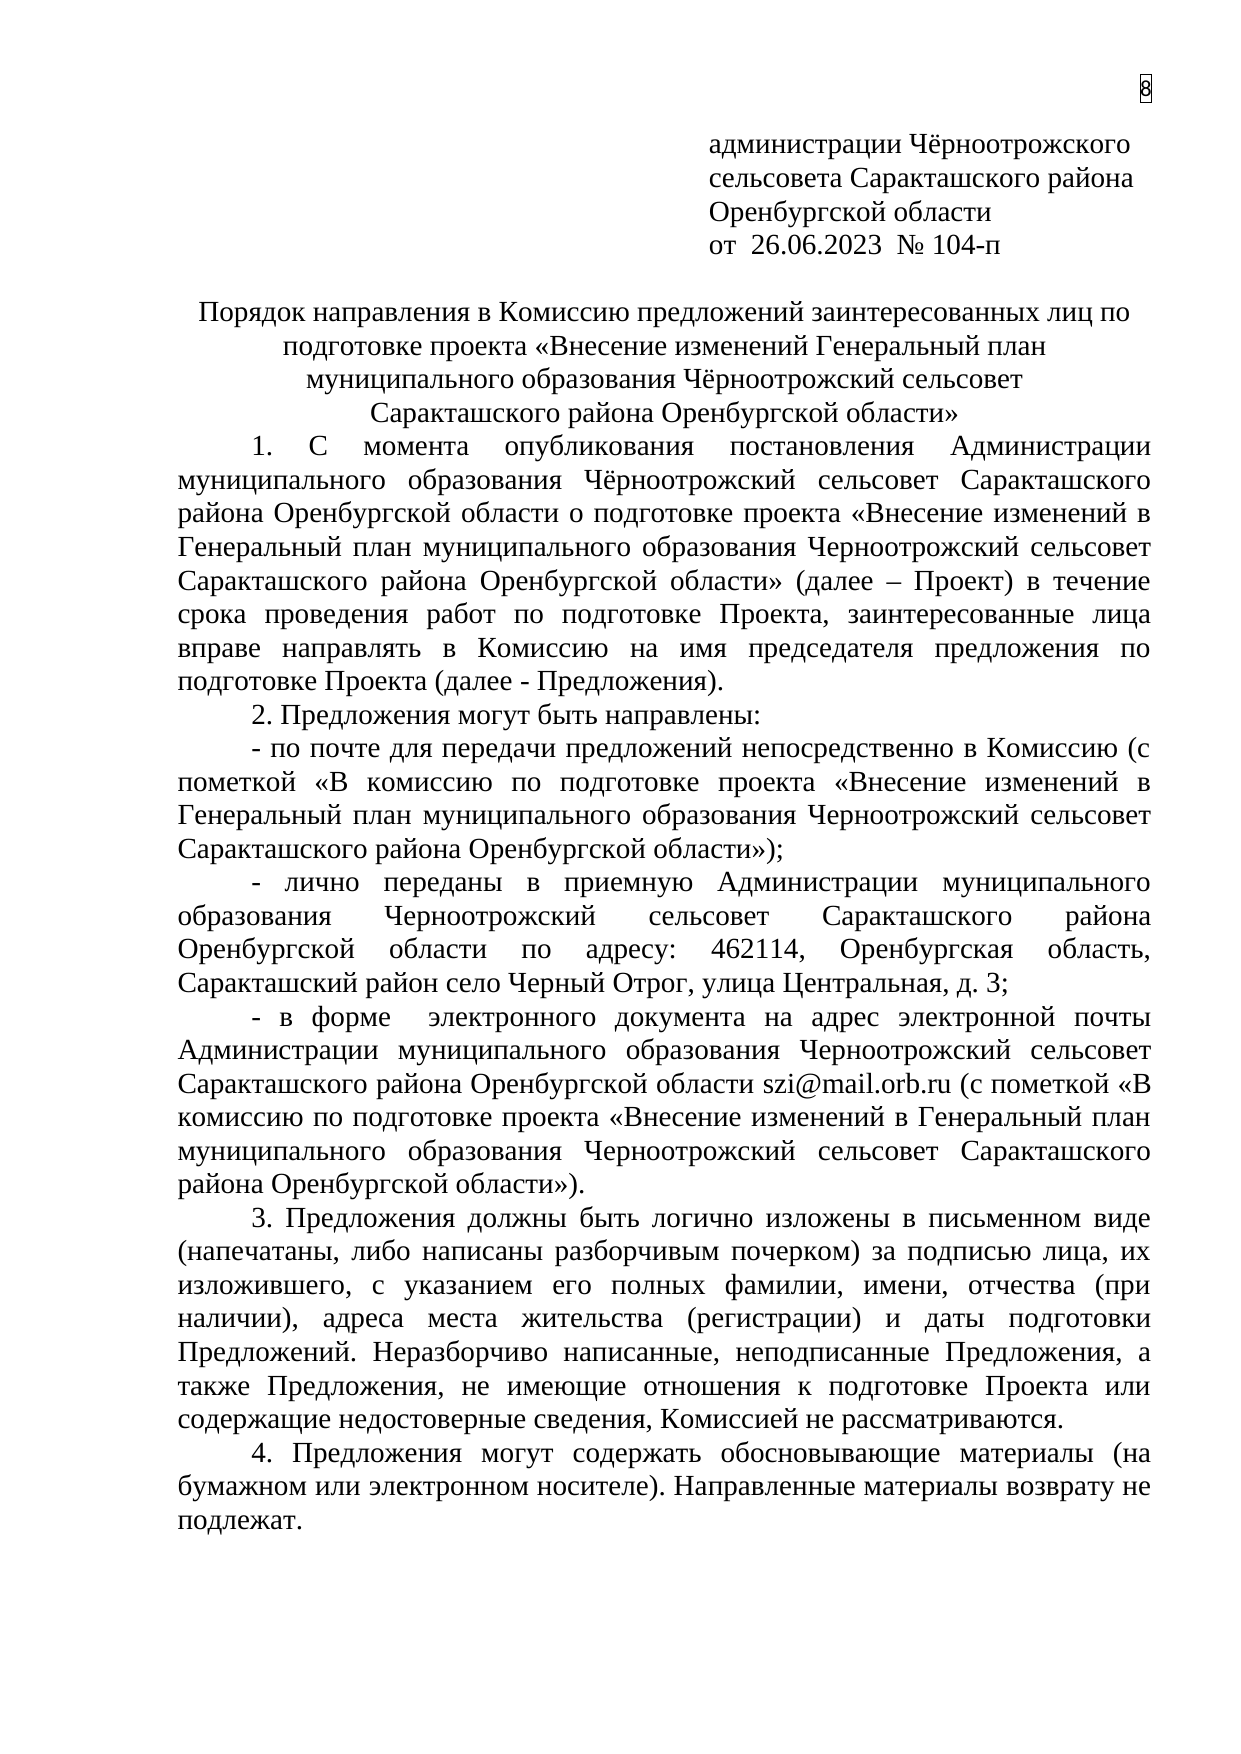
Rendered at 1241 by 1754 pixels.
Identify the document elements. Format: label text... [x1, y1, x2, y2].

text - в форме электронного документа на адрес электронной почты Администрации муниципального образования Черноотрожский сельсовет Саракташского района Оренбургской области szi@mail.orb.ru (с пометкой «В комиссию по подготовке проекта «Внесение изменений в Генеральный план муниципального образования Черноотрожский сельсовет Саракташского района Оренбургской области»). [177, 999, 1152, 1200]
text 3. Предложения должны быть логично изложены в письменном виде (напечатаны, либо написаны разборчивым почерком) за подписью лица, их изложившего, с указанием его полных фамилии, имени, отчества (при наличии), адреса места жительства (регистрации) и даты подготовки Предложений. Неразборчиво написанные, неподписанные Предложения, а также Предложения, не имеющие отношения к подготовке Проекта или содержащие недостоверные сведения, Комиссией не рассматриваются. [177, 1200, 1152, 1435]
text Саракташского района Оренбургской области» [177, 395, 1152, 428]
text Порядок направления в Комиссию предложений заинтересованных лиц по подготовке проекта «Внесение изменений Генеральный план муниципального образования Чёрноотрожский сельсовет [177, 294, 1152, 395]
text 1. С момента опубликования постановления Администрации муниципального образования Чёрноотрожский сельсовет Саракташского района Оренбургской области о подготовке проекта «Внесение изменений в Генеральный план муниципального образования Черноотрожский сельсовет Саракташского района Оренбургской области» (далее – Проект) в течение срока проведения работ по подготовке Проекта, заинтересованные лица вправе направлять в Комиссию на имя председателя предложения по подготовке Проекта (далее - Предложения). [177, 428, 1152, 697]
text - лично переданы в приемную Администрации муниципального образования Черноотрожский сельсовет Саракташского района Оренбургской области по адресу: 462114, Оренбургская область, Саракташский район село Черный Отрог, улица Центральная, д. 3; [177, 864, 1152, 999]
text 2. Предложения могут быть направлены: [177, 697, 1152, 730]
text администрации Чёрноотрожского сельсовета Саракташского района Оренбургской области [709, 127, 1152, 227]
text 4. Предложения могут содержать обосновывающие материалы (на бумажном или электронном носителе). Направленные материалы возврату не подлежат. [177, 1435, 1152, 1535]
text от 26.06.2023 № 104-п [709, 227, 1152, 261]
text - по почте для передачи предложений непосредственно в Комиссию (с пометкой «В комиссию по подготовке проекта «Внесение изменений в Генеральный план муниципального образования Черноотрожский сельсовет Саракташского района Оренбургской области»); [177, 730, 1152, 864]
